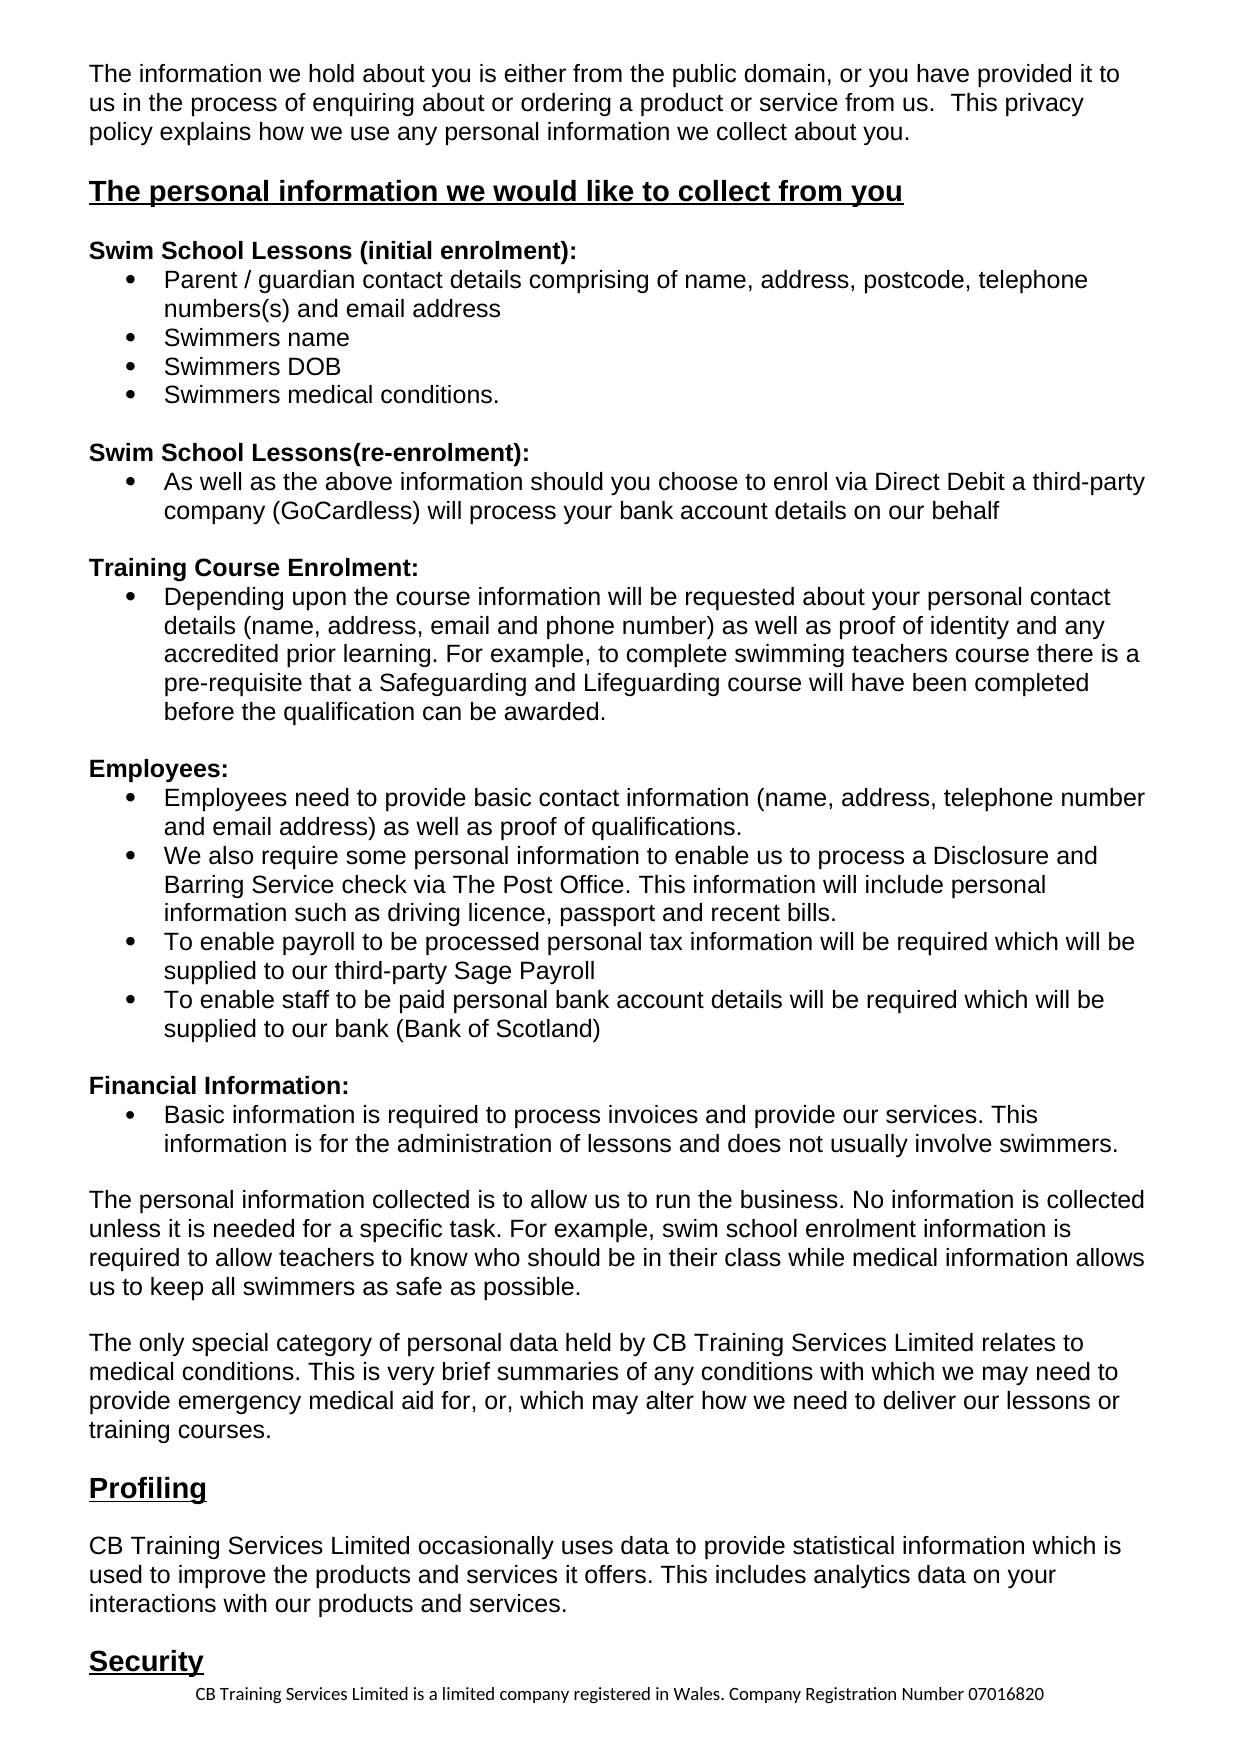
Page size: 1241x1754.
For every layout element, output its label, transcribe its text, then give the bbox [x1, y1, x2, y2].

text Financial Information: [89, 1071, 1152, 1100]
text Security [89, 1644, 1152, 1677]
list Basic information is required to process invoices and provide our services. This information is for the administration of lessons and does not usually involve swimmers. [126, 1100, 1152, 1157]
list Swimmers name [126, 323, 1152, 352]
list We also require some personal information to enable us to process a Disclosure and Barring Service check via The Post Office. This information will include personal information such as driving licence, passport and recent bills. [126, 841, 1152, 927]
text The personal information we would like to collect from you [89, 174, 1152, 208]
list Depending upon the course information will be requested about your personal contact details (name, address, email and phone number) as well as proof of identity and any accredited prior learning. For example, to complete swimming teachers course there is a pre-requisite that a Safeguarding and Lifeguarding course will have been completed before the qualification can be awarded. [126, 582, 1152, 726]
text The information we hold about you is either from the public domain, or you have provided it to us in the process of enquiring about or ordering a product or service from us. This privacy policy explains how we use any personal information we collect about you. [89, 59, 1152, 145]
list Employees need to provide basic contact information (name, address, telephone number and email address) as well as proof of qualifications. [126, 783, 1152, 841]
text Swim School Lessons(re-enrolment): [89, 438, 1152, 467]
text Swim School Lessons (initial enrolment): [89, 236, 1152, 265]
text Profiling [89, 1471, 1152, 1505]
list To enable payroll to be processed personal tax information will be required which will be supplied to our third-party Sage Payroll [126, 927, 1152, 985]
list Parent / guardian contact details comprising of name, address, postcode, telephone numbers(s) and email address [126, 265, 1152, 323]
list To enable staff to be paid personal bank account details will be required which will be supplied to our bank (Bank of Scotland) [126, 985, 1152, 1042]
list Swimmers DOB [126, 352, 1152, 380]
list Swimmers medical conditions. [126, 380, 1152, 409]
text The only special category of personal data held by CB Training Services Limited relates to medical conditions. This is very brief summaries of any conditions with which we may need to provide emergency medical aid for, or, which may alter how we need to deliver our lessons or training courses. [89, 1328, 1152, 1443]
text Training Course Enrolment: [89, 553, 1152, 582]
text The personal information collected is to allow us to run the business. No information is collected unless it is needed for a specific task. For example, swim school enrolment information is required to allow teachers to know who should be in their class while medical information allows us to keep all swimmers as safe as possible. [89, 1185, 1152, 1300]
list As well as the above information should you choose to enrol via Direct Debit a third-party company (GoCardless) will process your bank account details on our behalf [126, 467, 1152, 524]
text CB Training Services Limited occasionally uses data to provide statistical information which is used to improve the products and services it offers. This includes analytics data on your interactions with our products and services. [89, 1531, 1152, 1618]
text Employees: [89, 754, 1152, 783]
